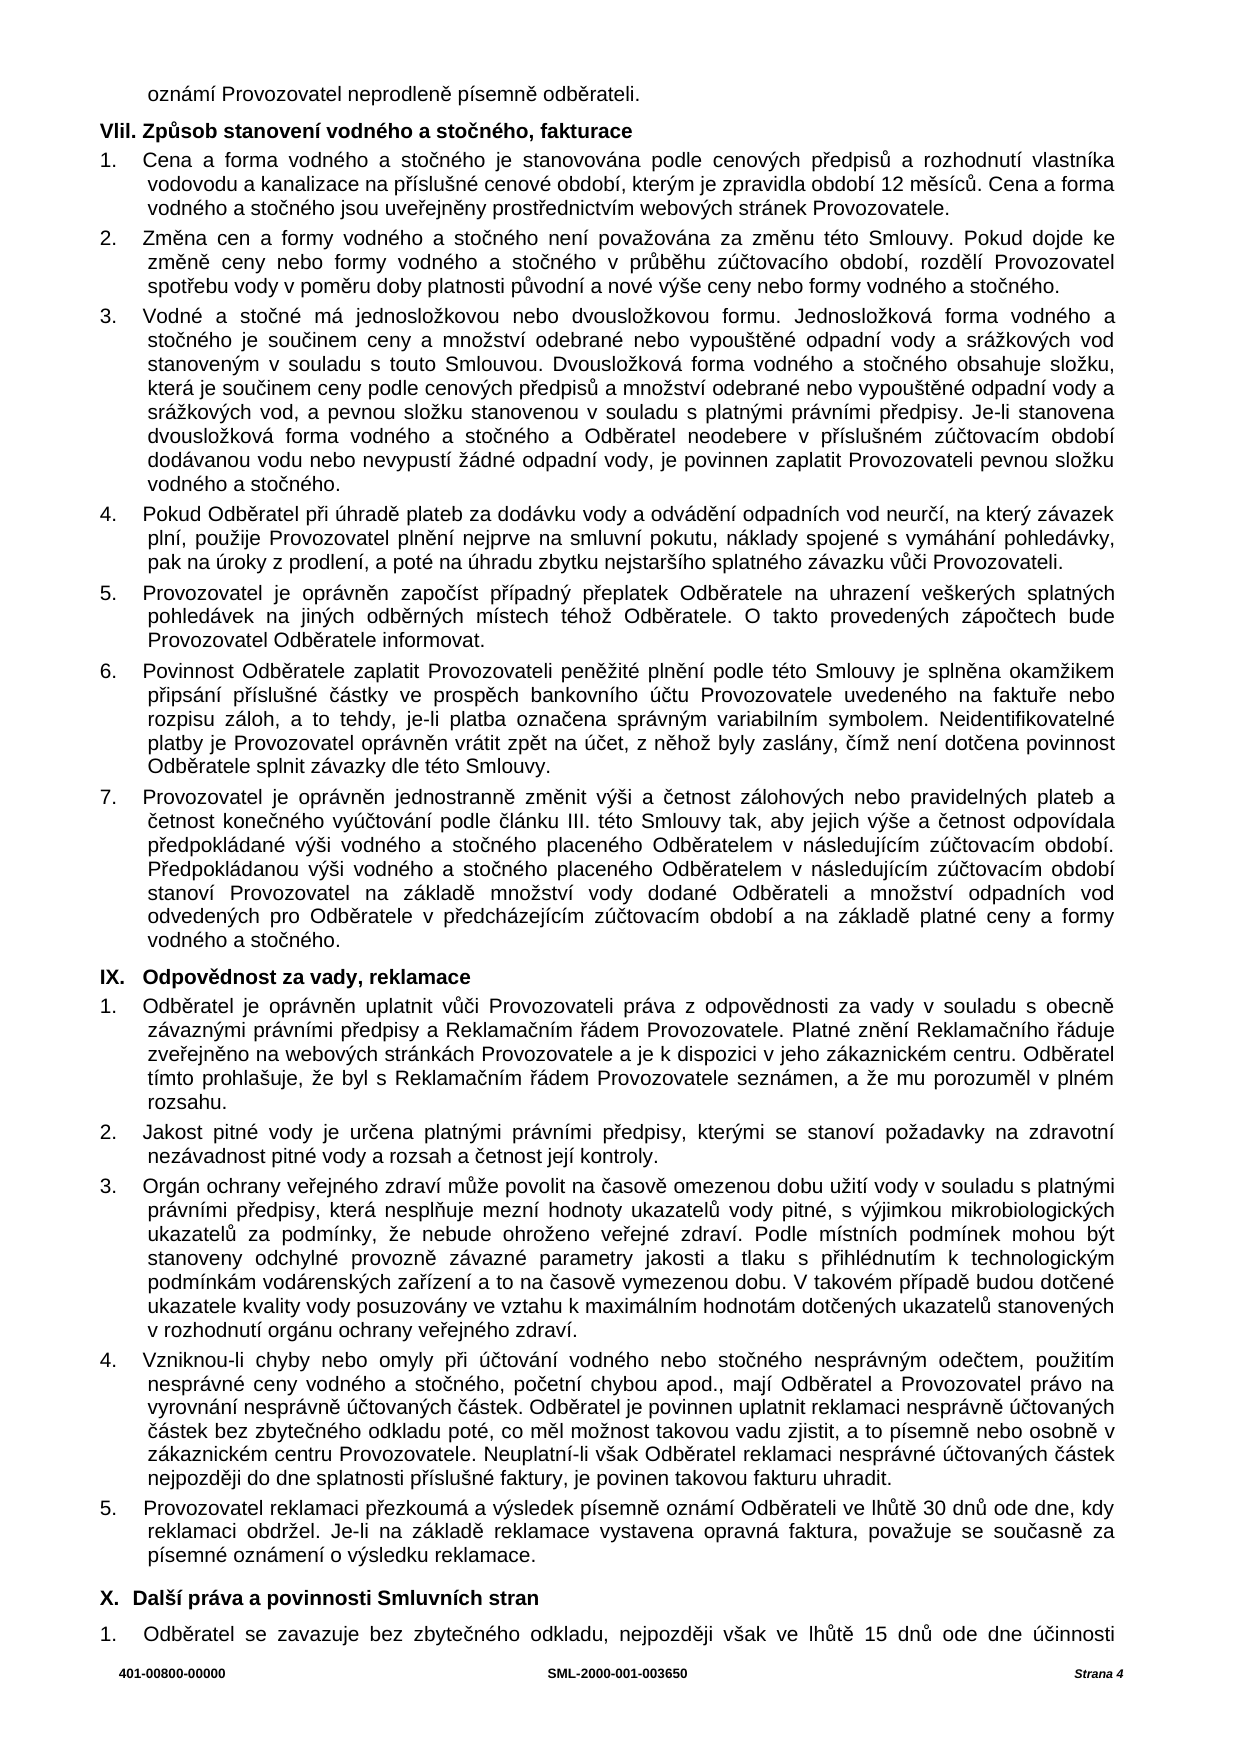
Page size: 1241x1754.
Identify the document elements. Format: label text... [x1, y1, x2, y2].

list Odběratel je oprávněn uplatnit vůči Provozovateli práva z odpovědnosti za vady v souladu s obecně závaznými právními předpisy a Reklamačním řádem Provozovatele. Platné znění Reklamačního řáduje zveřejněno na webových stránkách Provozovatele a je k dispozici v jeho zákaznickém centru. Odběratel tímto prohlašuje, že byl s Reklamačním řádem Provozovatele seznámen, a že mu porozuměl v plném rozsahu. [99, 994, 1116, 1114]
list Změna cen a formy vodného a stočného není považována za změnu této Smlouvy. Pokud dojde ke změně ceny nebo formy vodného a stočného v průběhu zúčtovacího období, rozdělí Provozovatel spotřebu vody v poměru doby platnosti původní a nové výše ceny nebo formy vodného a stočného. [99, 227, 1116, 298]
list Orgán ochrany veřejného zdraví může povolit na časově omezenou dobu užití vody v souladu s platnými právními předpisy, která nesplňuje mezní hodnoty ukazatelů vody pitné, s výjimkou mikrobiologických ukazatelů za podmínky, že nebude ohroženo veřejné zdraví. Podle místních podmínek mohou být stanoveny odchylné provozně závazné parametry jakosti a tlaku s přihlédnutím k technologickým podmínkám vodárenských zařízení a to na časově vymezenou dobu. V takovém případě budou dotčené ukazatele kvality vody posuzovány ve vztahu k maximálním hodnotám dotčených ukazatelů stanovených v rozhodnutí orgánu ochrany veřejného zdraví. [99, 1174, 1116, 1342]
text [147, 82, 1116, 106]
list Vodné a stočné má jednosložkovou nebo dvousložkovou formu. Jednosložková forma vodného a stočného je součinem ceny a množství odebrané nebo vypouštěné odpadní vody a srážkových vod stanoveným v souladu s touto Smlouvou. Dvousložková forma vodného a stočného obsahuje složku, která je součinem ceny podle cenových předpisů a množství odebrané nebo vypouštěné odpadní vody a srážkových vod, a pevnou složku stanovenou v souladu s platnými právními předpisy. Je-li stanovena dvousložková forma vodného a stočného a Odběratel neodebere v příslušném zúčtovacím období dodávanou vodu nebo nevypustí žádné odpadní vody, je povinnen zaplatit Provozovateli pevnou složku vodného a stočného. [99, 305, 1116, 496]
list Další práva a povinnosti Smluvních stran [99, 1589, 1116, 1610]
list Povinnost Odběratele zaplatit Provozovateli peněžité plnění podle této Smlouvy je splněna okamžikem připsání příslušné částky ve prospěch bankovního účtu Provozovatele uvedeného na faktuře nebo rozpisu záloh, a to tehdy, je-li platba označena správným variabilním symbolem. Neidentifikovatelné platby je Provozovatel oprávněn vrátit zpět na účet, z něhož byly zaslány, čímž není dotčena povinnost Odběratele splnit závazky dle této Smlouvy. [99, 659, 1116, 779]
list Vzniknou-li chyby nebo omyly při účtování vodného nebo stočného nesprávným odečtem, použitím nesprávné ceny vodného a stočného, početní chybou apod., mají Odběratel a Provozovatel právo na vyrovnání nesprávně účtovaných částek. Odběratel je povinnen uplatnit reklamaci nesprávně účtovaných částek bez zbytečného odkladu poté, co měl možnost takovou vadu zjistit, a to písemně nebo osobně v zákaznickém centru Provozovatele. Neuplatní-li však Odběratel reklamaci nesprávné účtovaných částek nejpozději do dne splatnosti příslušné faktury, je povinen takovou fakturu uhradit. [99, 1349, 1116, 1490]
list Pokud Odběratel při úhradě plateb za dodávku vody a odvádění odpadních vod neurčí, na který závazek plní, použije Provozovatel plnění nejprve na smluvní pokutu, náklady spojené s vymáhání pohledávky, pak na úroky z prodlení, a poté na úhradu zbytku nejstaršího splatného závazku vůči Provozovateli. [99, 503, 1116, 574]
list Odpovědnost za vady, reklamace [99, 968, 1116, 988]
list Provozovatel je oprávněn započíst případný přeplatek Odběratele na uhrazení veškerých splatných pohledávek na jiných odběrných místech téhož Odběratele. O takto provedených zápočtech bude Provozovatel Odběratele informovat. [99, 581, 1116, 653]
list Cena a forma vodného a stočného je stanovována podle cenových předpisů a rozhodnutí vlastníka vodovodu a kanalizace na příslušné cenové období, kterým je zpravidla období 12 měsíců. Cena a forma vodného a stočného jsou uveřejněny prostřednictvím webových stránek Provozovatele. [99, 148, 1116, 220]
list Jakost pitné vody je určena platnými právními předpisy, kterými se stanoví požadavky na zdravotní nezávadnost pitné vody a rozsah a četnost její kontroly. [99, 1120, 1116, 1168]
list Provozovatel je oprávněn jednostranně změnit výši a četnost zálohových nebo pravidelných plateb a četnost konečného vyúčtování podle článku III. této Smlouvy tak, aby jejich výše a četnost odpovídala předpokládané výši vodného a stočného placeného Odběratelem v následujícím zúčtovacím období. Předpokládanou výši vodného a stočného placeného Odběratelem v následujícím zúčtovacím období stanoví Provozovatel na základě množství vody dodané Odběrateli a množství odpadních vod odvedených pro Odběratele v předcházejícím zúčtovacím období a na základě platné ceny a formy vodného a stočného. [99, 785, 1116, 953]
list Provozovatel reklamaci přezkoumá a výsledek písemně oznámí Odběrateli ve lhůtě 30 dnů ode dne, kdy reklamaci obdržel. Je-li na základě reklamace vystavena opravná faktura, považuje se současně za písemné oznámení o výsledku reklamace. [99, 1496, 1116, 1568]
text Vlil. Způsob stanovení vodného a stočného, fakturace [99, 121, 1116, 142]
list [99, 1622, 1116, 1646]
